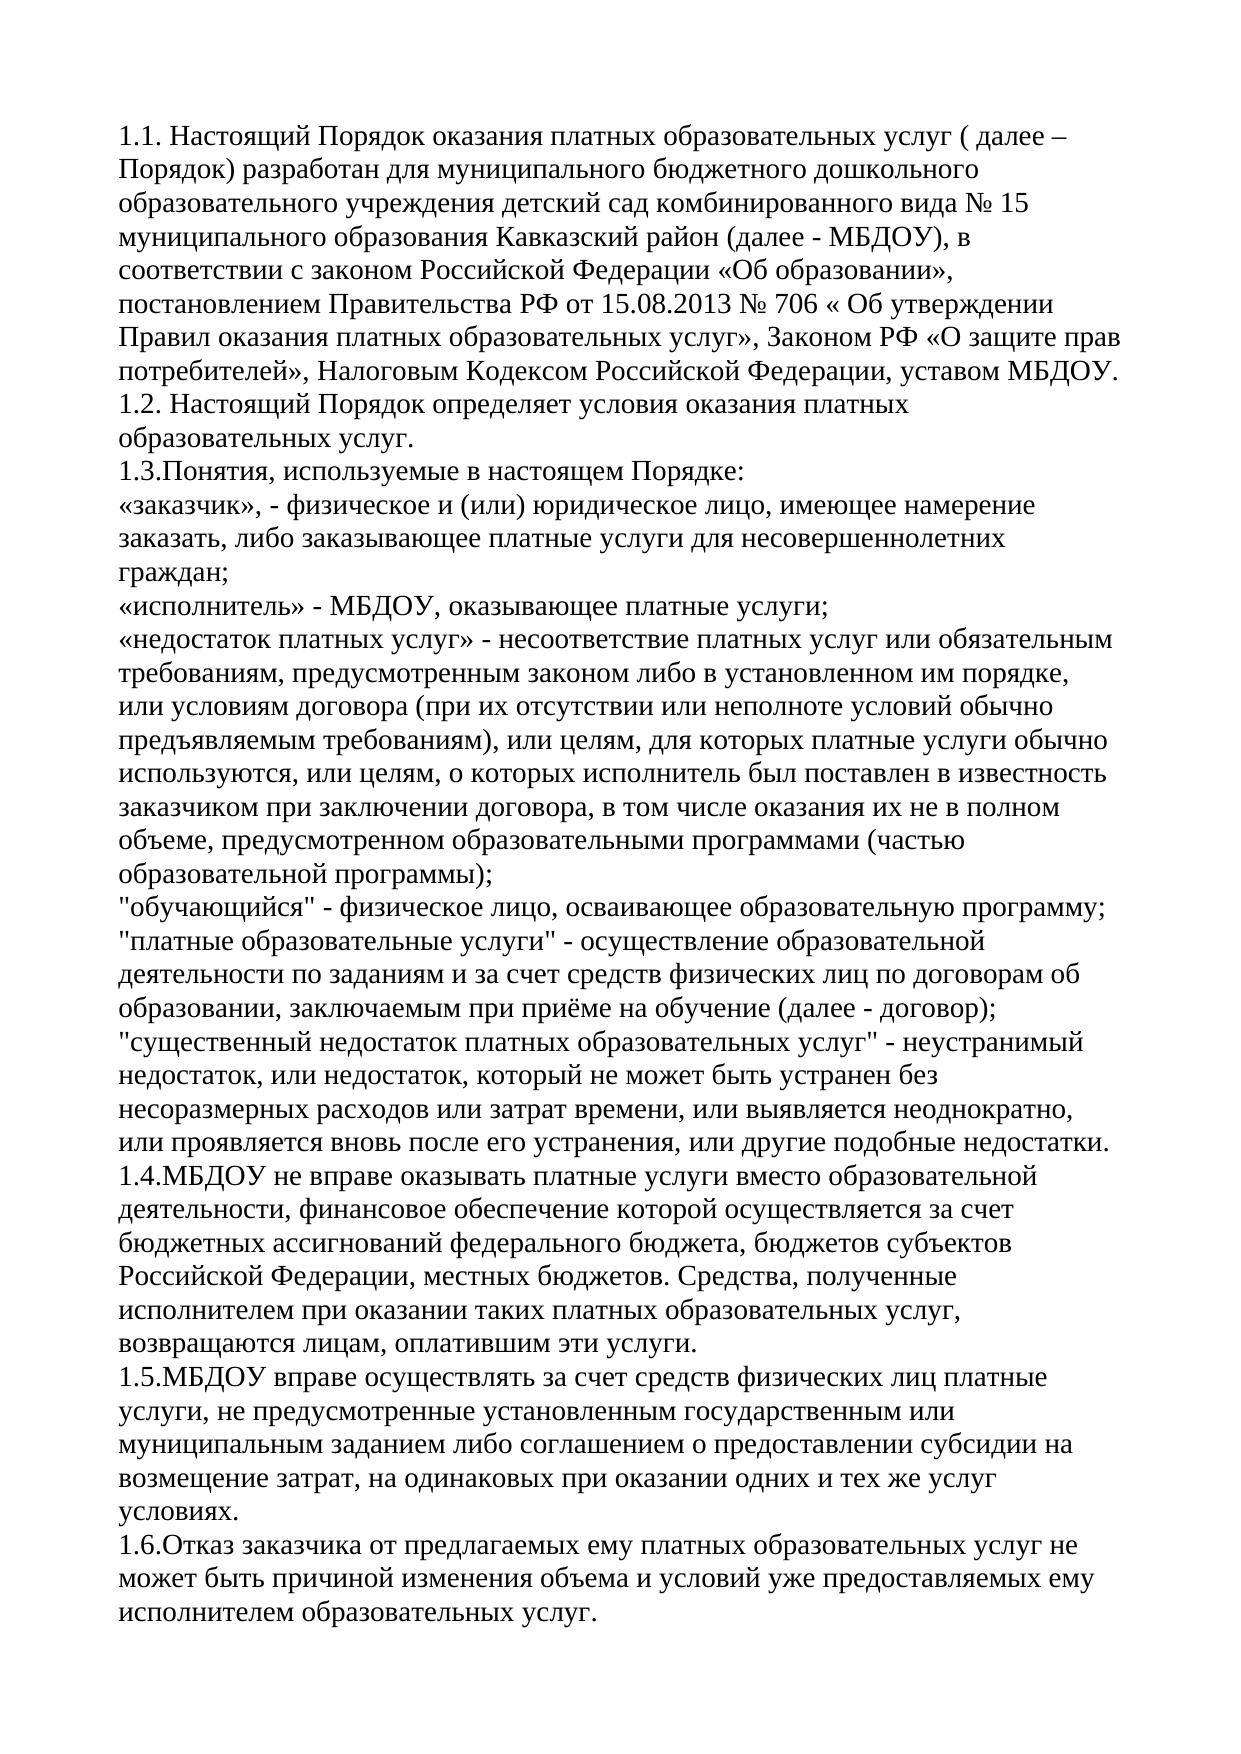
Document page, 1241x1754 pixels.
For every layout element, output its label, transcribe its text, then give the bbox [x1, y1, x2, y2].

text 1.1. Настоящий Порядок оказания платных образовательных услуг ( далее – Порядок) разработан для муниципального бюджетного дошкольного образовательного учреждения детский сад комбинированного вида № 15 муниципального образования Кавказский район (далее - МБДОУ), в соответствии с законом Российской Федерации «Об образовании», постановлением Правительства РФ от 15.08.2013 № 706 « Об утверждении Правил оказания платных образовательных услуг», Законом РФ «О защите прав потребителей», Налоговым Кодексом Российской Федерации, уставом МБДОУ. [118, 118, 1122, 386]
text 1.2. Настоящий Порядок определяет условия оказания платных образовательных услуг. [118, 386, 1122, 453]
text «заказчик», - физическое и (или) юридическое лицо, имеющее намерение заказать, либо заказывающее платные услуги для несовершеннолетних граждан; [118, 487, 1122, 588]
text 1.3.Понятия, используемые в настоящем Порядке: [118, 453, 1122, 487]
text "существенный недостаток платных образовательных услуг" - неустранимый недостаток, или недостаток, который не может быть устранен без несоразмерных расходов или затрат времени, или выявляется неоднократно, или проявляется вновь после его устранения, или другие подобные недостатки. [118, 1024, 1122, 1158]
text «недостаток платных услуг» - несоответствие платных услуг или обязательным требованиям, предусмотренным законом либо в установленном им порядке, или условиям договора (при их отсутствии или неполноте условий обычно предъявляемым требованиям), или целям, для которых платные услуги обычно используются, или целям, о которых исполнитель был поставлен в известность заказчиком при заключении договора, в том числе оказания их не в полном объеме, предусмотренном образовательными программами (частью образовательной программы); [118, 621, 1122, 889]
text 1.5.МБДОУ вправе осуществлять за счет средств физических лиц платные услуги, не предусмотренные установленным государственным или муниципальным заданием либо соглашением о предоставлении субсидии на возмещение затрат, на одинаковых при оказании одних и тех же услуг условиях. [118, 1359, 1122, 1527]
text 1.6.Отказ заказчика от предлагаемых ему платных образовательных услуг не может быть причиной изменения объема и условий уже предоставляемых ему исполнителем образовательных услуг. [118, 1527, 1122, 1627]
text "обучающийся" - физическое лицо, осваивающее образовательную программу; "платные образовательные услуги" - осуществление образовательной деятельности по заданиям и за счет средств физических лиц по договорам об образовании, заключаемым при приёме на обучение (далее - договор); [118, 889, 1122, 1024]
text 1.4.МБДОУ не вправе оказывать платные услуги вместо образовательной деятельности, финансовое обеспечение которой осуществляется за счет бюджетных ассигнований федерального бюджета, бюджетов субъектов Российской Федерации, местных бюджетов. Средства, полученные исполнителем при оказании таких платных образовательных услуг, возвращаются лицам, оплатившим эти услуги. [118, 1158, 1122, 1359]
text «исполнитель» - МБДОУ, оказывающее платные услуги; [118, 588, 1122, 621]
